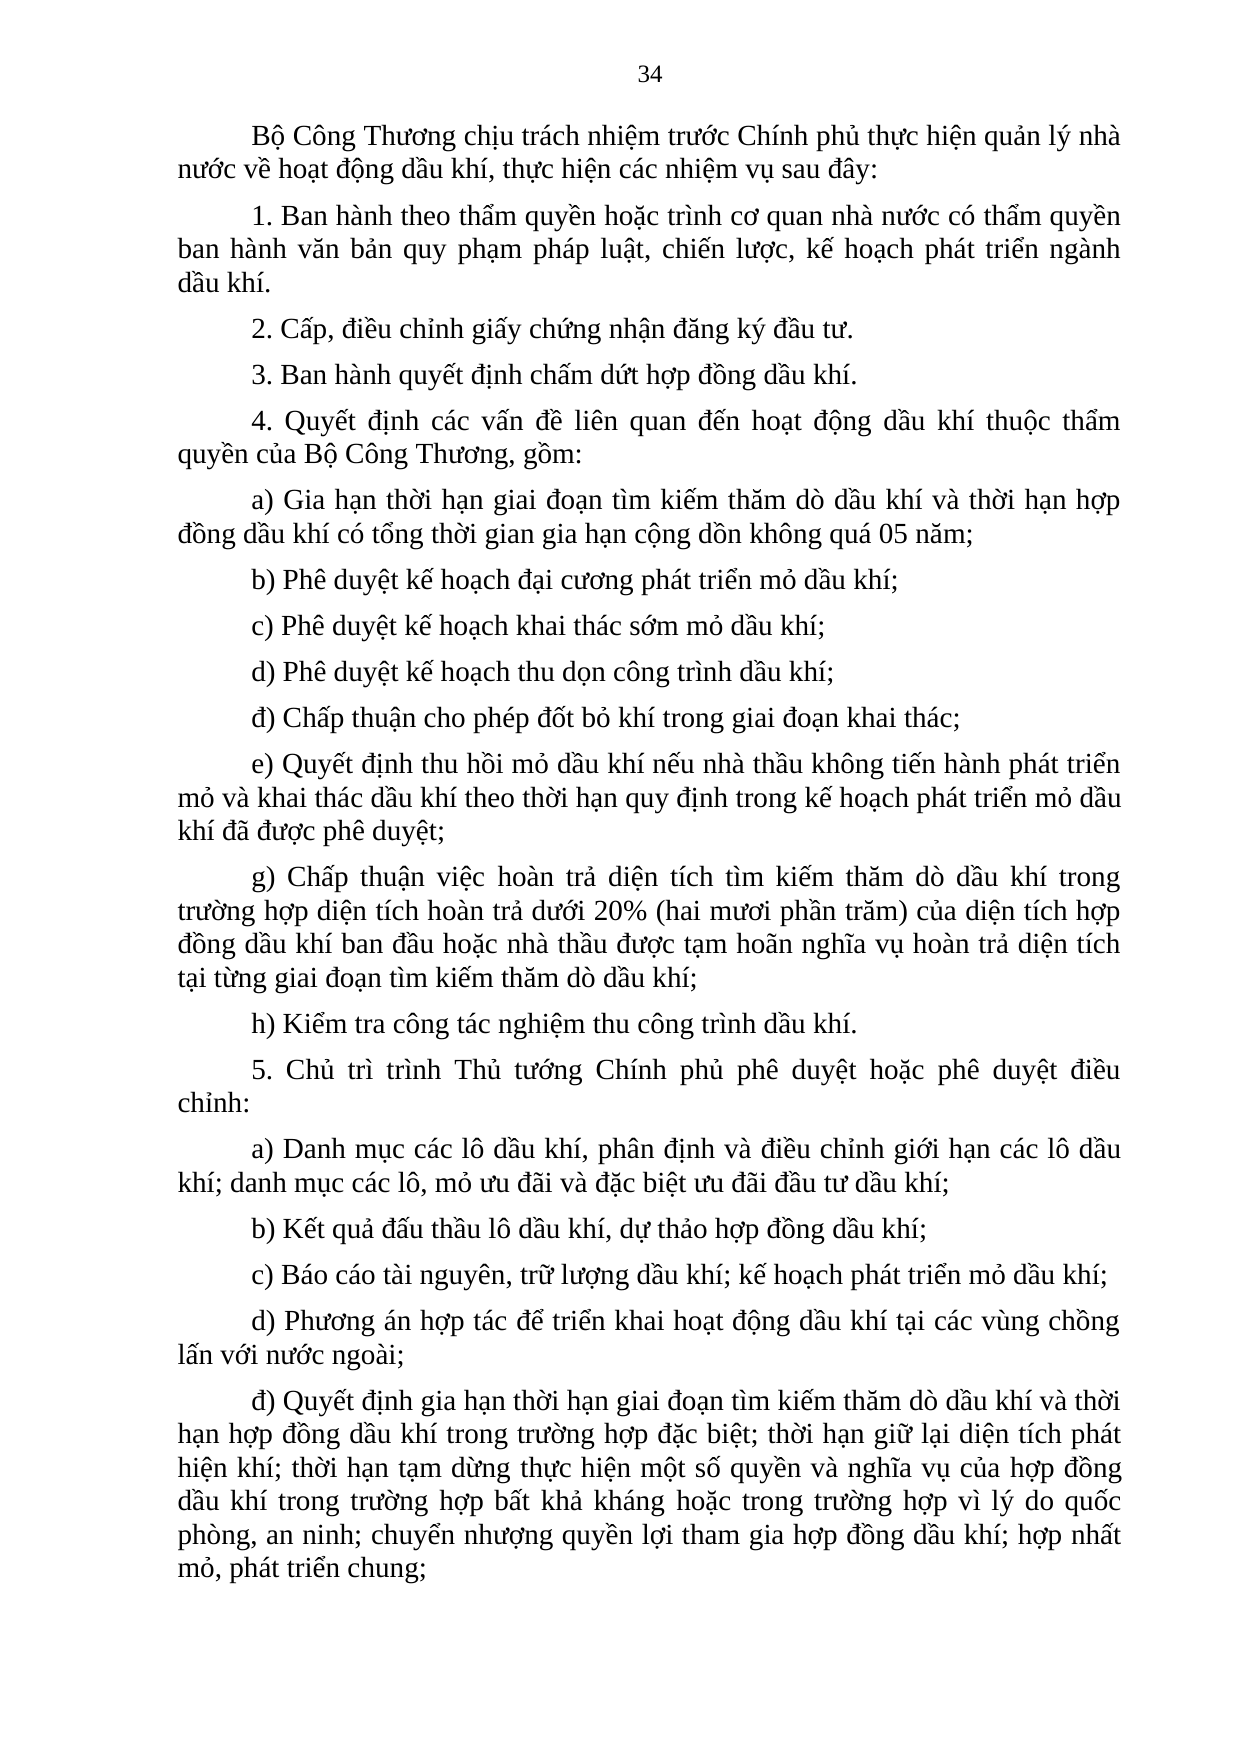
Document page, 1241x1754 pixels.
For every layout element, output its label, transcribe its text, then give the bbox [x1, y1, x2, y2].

text b) Phê duyệt kế hoạch đại cương phát triển mỏ dầu khí; [177, 562, 1122, 596]
text 4. Quyết định các vấn đề liên quan đến hoạt động dầu khí thuộc thẩm quyền của Bộ Công Thương, gồm: [177, 403, 1122, 470]
text đ) Chấp thuận cho phép đốt bỏ khí trong giai đoạn khai thác; [177, 700, 1122, 734]
text Bộ Công Thương chịu trách nhiệm trước Chính phủ thực hiện quản lý nhà nước về hoạt động dầu khí, thực hiện các nhiệm vụ sau đây: [177, 118, 1122, 185]
text b) Kết quả đấu thầu lô dầu khí, dự thảo hợp đồng dầu khí; [177, 1211, 1122, 1245]
text d) Phương án hợp tác để triển khai hoạt động dầu khí tại các vùng chồng lấn với nước ngoài; [177, 1303, 1122, 1370]
text e) Quyết định thu hồi mỏ dầu khí nếu nhà thầu không tiến hành phát triển mỏ và khai thác dầu khí theo thời hạn quy định trong kế hoạch phát triển mỏ dầu khí đã được phê duyệt; [177, 746, 1122, 847]
text g) Chấp thuận việc hoàn trả diện tích tìm kiếm thăm dò dầu khí trong trường hợp diện tích hoàn trả dưới 20% (hai mươi phần trăm) của diện tích hợp đồng dầu khí ban đầu hoặc nhà thầu được tạm hoãn nghĩa vụ hoàn trả diện tích tại từng giai đoạn tìm kiếm thăm dò dầu khí; [177, 859, 1122, 993]
text c) Báo cáo tài nguyên, trữ lượng dầu khí; kế hoạch phát triển mỏ dầu khí; [177, 1257, 1122, 1291]
text 1. Ban hành theo thẩm quyền hoặc trình cơ quan nhà nước có thẩm quyền ban hành văn bản quy phạm pháp luật, chiến lược, kế hoạch phát triển ngành dầu khí. [177, 198, 1122, 298]
text c) Phê duyệt kế hoạch khai thác sớm mỏ dầu khí; [177, 608, 1122, 642]
text 3. Ban hành quyết định chấm dứt hợp đồng dầu khí. [177, 357, 1122, 390]
text d) Phê duyệt kế hoạch thu dọn công trình dầu khí; [177, 654, 1122, 688]
text a) Danh mục các lô dầu khí, phân định và điều chỉnh giới hạn các lô dầu khí; danh mục các lô, mỏ ưu đãi và đặc biệt ưu đãi đầu tư dầu khí; [177, 1132, 1122, 1199]
text 5. Chủ trì trình Thủ tướng Chính phủ phê duyệt hoặc phê duyệt điều chỉnh: [177, 1052, 1122, 1119]
text h) Kiểm tra công tác nghiệm thu công trình dầu khí. [177, 1006, 1122, 1039]
text 2. Cấp, điều chỉnh giấy chứng nhận đăng ký đầu tư. [177, 311, 1122, 344]
text a) Gia hạn thời hạn giai đoạn tìm kiếm thăm dò dầu khí và thời hạn hợp đồng dầu khí có tổng thời gian gia hạn cộng dồn không quá 05 năm; [177, 482, 1122, 549]
text đ) Quyết định gia hạn thời hạn giai đoạn tìm kiếm thăm dò dầu khí và thời hạn hợp đồng dầu khí trong trường hợp đặc biệt; thời hạn giữ lại diện tích phát hiện khí; thời hạn tạm dừng thực hiện một số quyền và nghĩa vụ của hợp đồng dầu khí trong trường hợp bất khả kháng hoặc trong trường hợp vì lý do quốc phòng, an ninh; chuyển nhượng quyền lợi tham gia hợp đồng dầu khí; hợp nhất mỏ, phát triển chung; [177, 1383, 1122, 1584]
